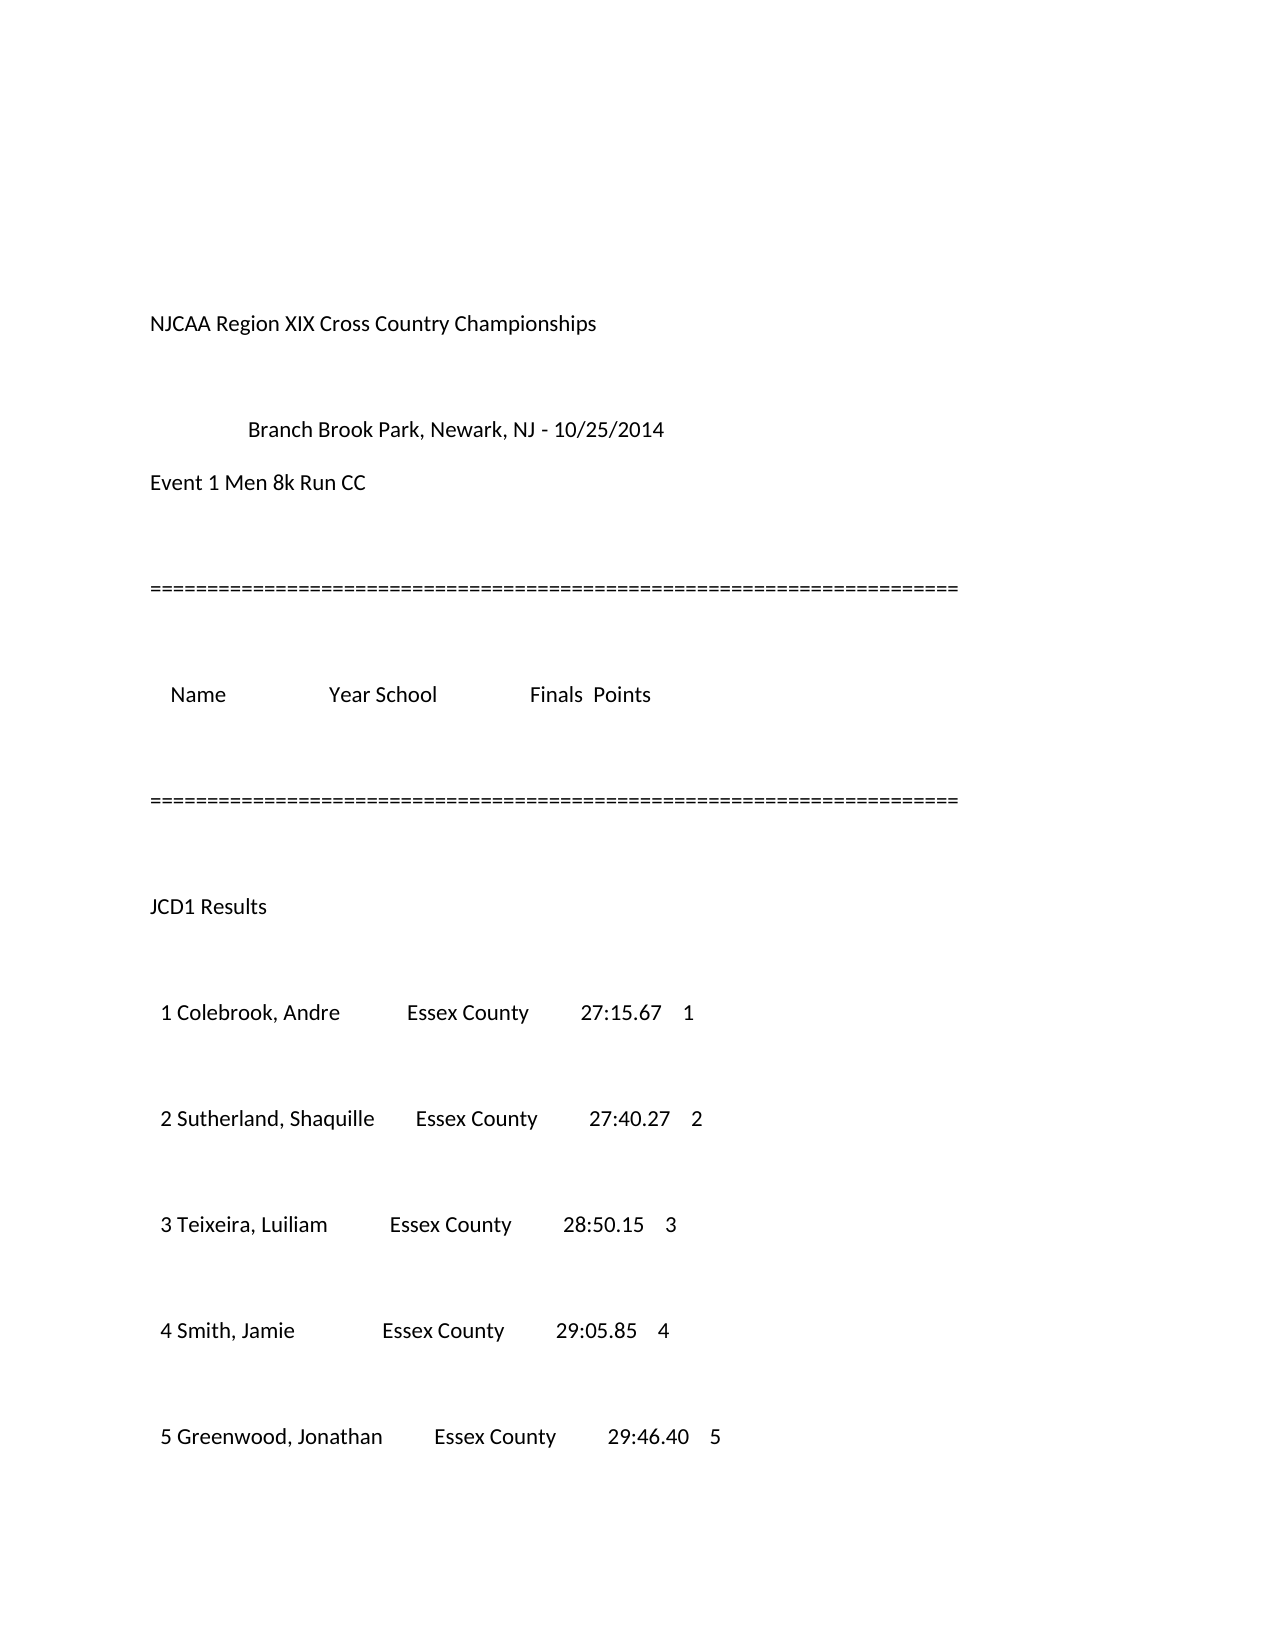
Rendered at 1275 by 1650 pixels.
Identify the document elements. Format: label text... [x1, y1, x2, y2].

text NJCAA Region XIX Cross Country Championships [150, 309, 1125, 337]
text 3 Teixeira, Luiliam Essex County 28:50.15 3 [150, 1210, 1125, 1238]
text Branch Brook Park, Newark, NJ - 10/25/2014 [150, 415, 1125, 443]
text 1 Colebrook, Andre Essex County 27:15.67 1 [150, 998, 1125, 1026]
text JCD1 Results [150, 892, 1125, 920]
text 2 Sutherland, Shaquille Essex County 27:40.27 2 [150, 1104, 1125, 1132]
text 5 Greenwood, Jonathan Essex County 29:46.40 5 [150, 1422, 1125, 1451]
text ======================================================================= [150, 574, 1125, 602]
text Event 1 Men 8k Run CC [150, 468, 1125, 496]
text ======================================================================= [150, 786, 1125, 814]
text 4 Smith, Jamie Essex County 29:05.85 4 [150, 1316, 1125, 1344]
text Name Year School Finals Points [150, 680, 1125, 708]
